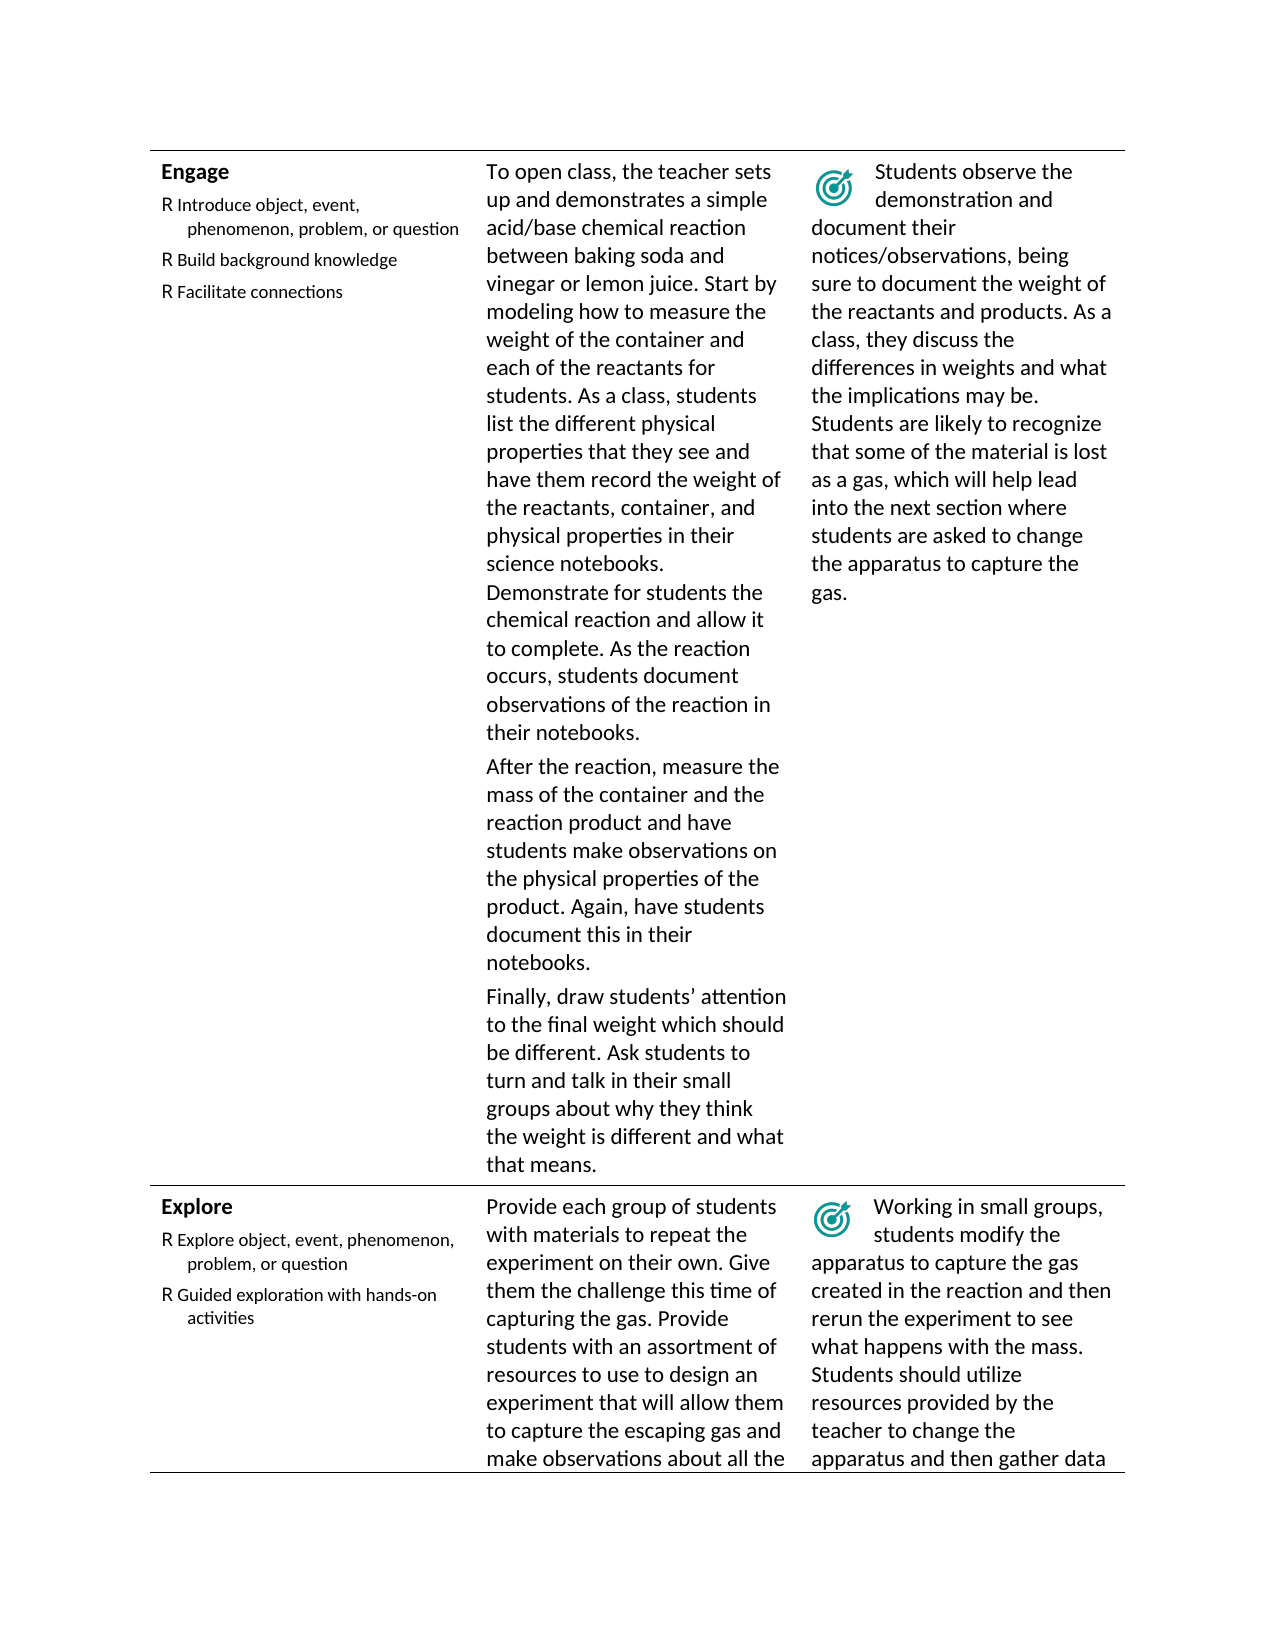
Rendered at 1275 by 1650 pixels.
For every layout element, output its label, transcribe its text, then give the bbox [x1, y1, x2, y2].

table_cell To open class, the teacher sets up and demonstrates a simple acid/base chemical reaction between baking soda and vinegar or lemon juice. Start by modeling how to measure the weight of the container and each of the reactants for students. As a class, students list the different physical properties that they see and have them record the weight of the reactants, container, and physical properties in their science notebooks. Demonstrate for students the chemical reaction and allow it to complete. As the reaction occurs, students document observations of the reaction in their notebooks. After the reaction, measure the mass of the container and the reaction product and have students make observations on the physical properties of the product. Again, have students document this in their notebooks. Finally, draw students’ attention to the final weight which should be different. Ask students to turn and talk in their small groups about why they think the weight is different and what that means. [475, 151, 800, 1185]
picture [812, 165, 857, 210]
picture [810, 1197, 855, 1241]
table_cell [800, 1186, 1125, 1472]
table_cell Engage R Introduce object, event, phenomenon, problem, or question R Build background knowledge R Facilitate connections [150, 151, 475, 1185]
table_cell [150, 1186, 475, 1472]
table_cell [475, 1186, 800, 1472]
table_cell Students observe the demonstration and document their notices/observations, being sure to document the weight of the reactants and products. As a class, they discuss the differences in weights and what the implications may be. Students are likely to recognize that some of the material is lost as a gas, which will help lead into the next section where students are asked to change the apparatus to capture the gas. [800, 151, 1125, 1185]
